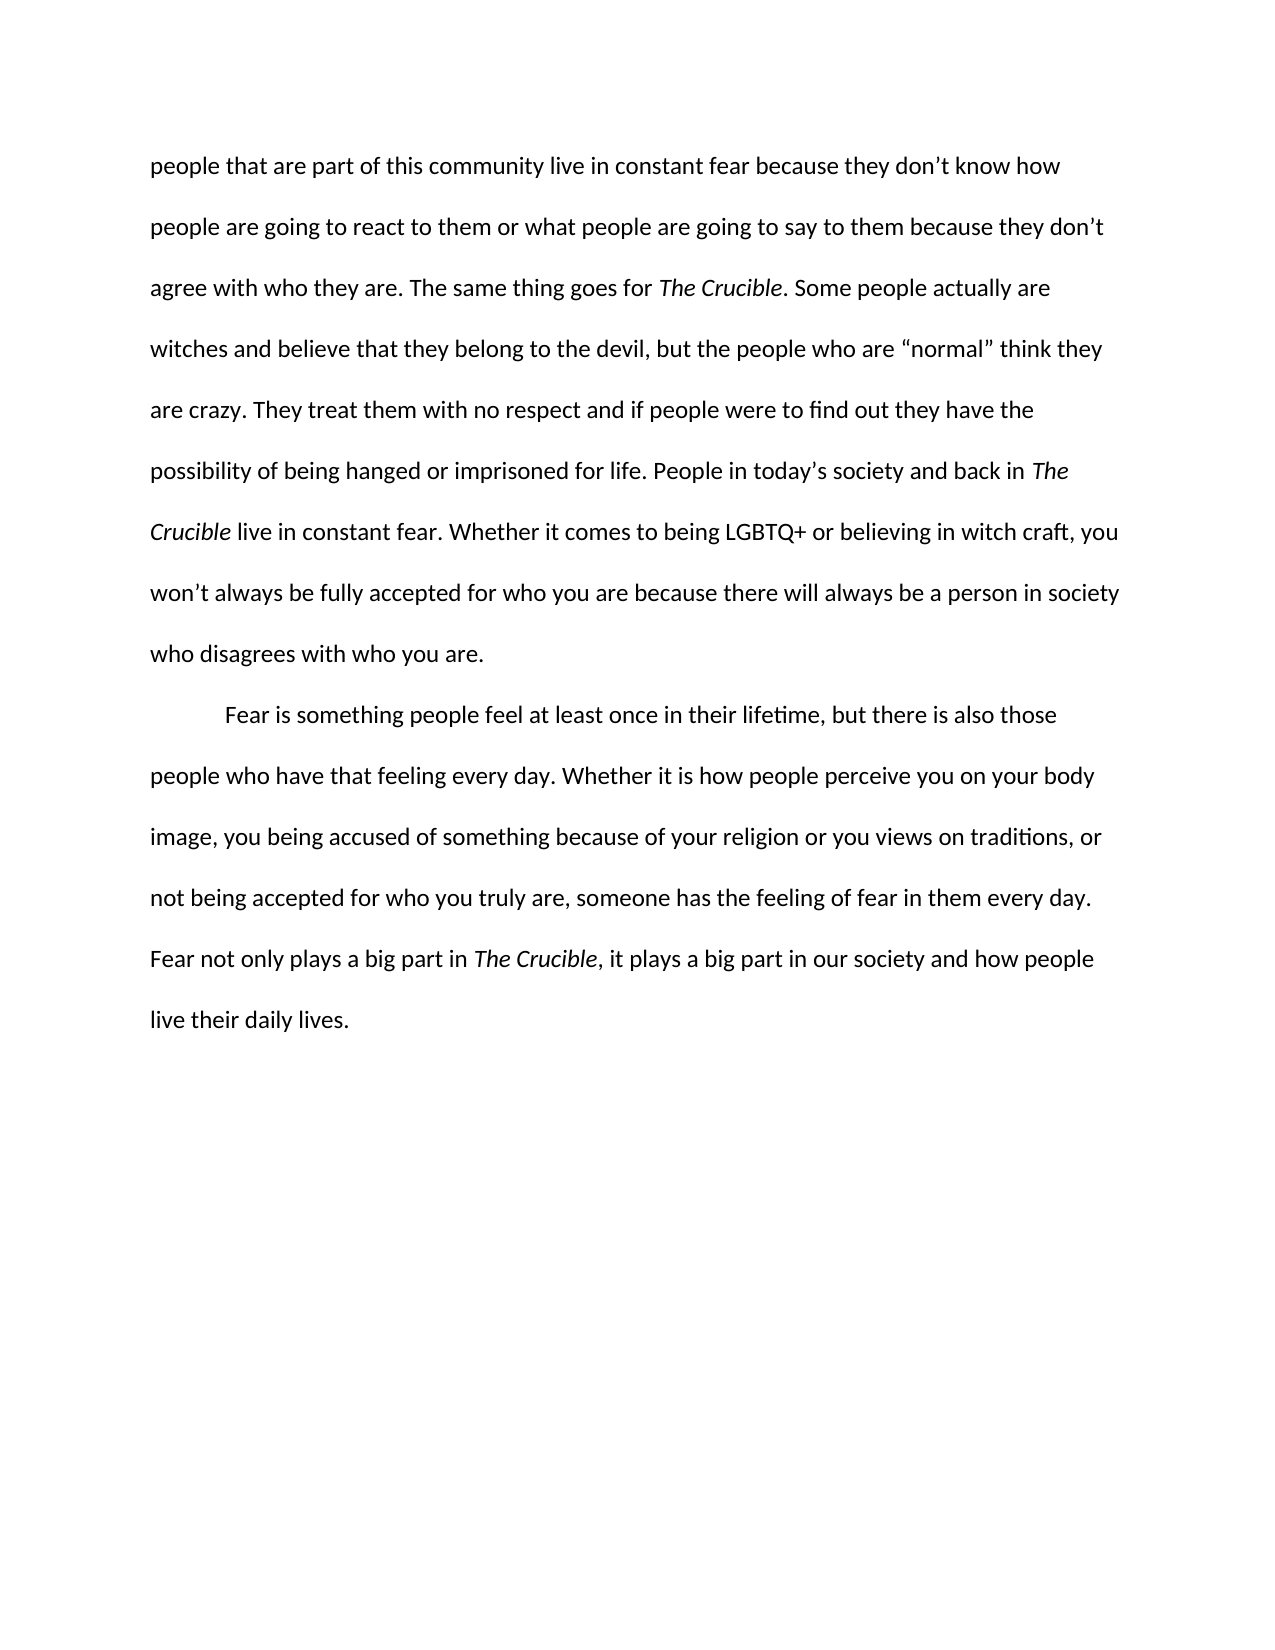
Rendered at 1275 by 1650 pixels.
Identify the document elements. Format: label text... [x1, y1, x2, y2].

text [150, 150, 1125, 669]
text Fear is something people feel at least once in their lifetime, but there is also those people who have that feeling every day. Whether it is how people perceive you on your body image, you being accused of something because of your religion or you views on traditions, or not being accepted for who you truly are, someone has the feeling of fear in them every day. Fear not only plays a big part in The Crucible, it plays a big part in our society and how people live their daily lives. [150, 699, 1125, 1035]
